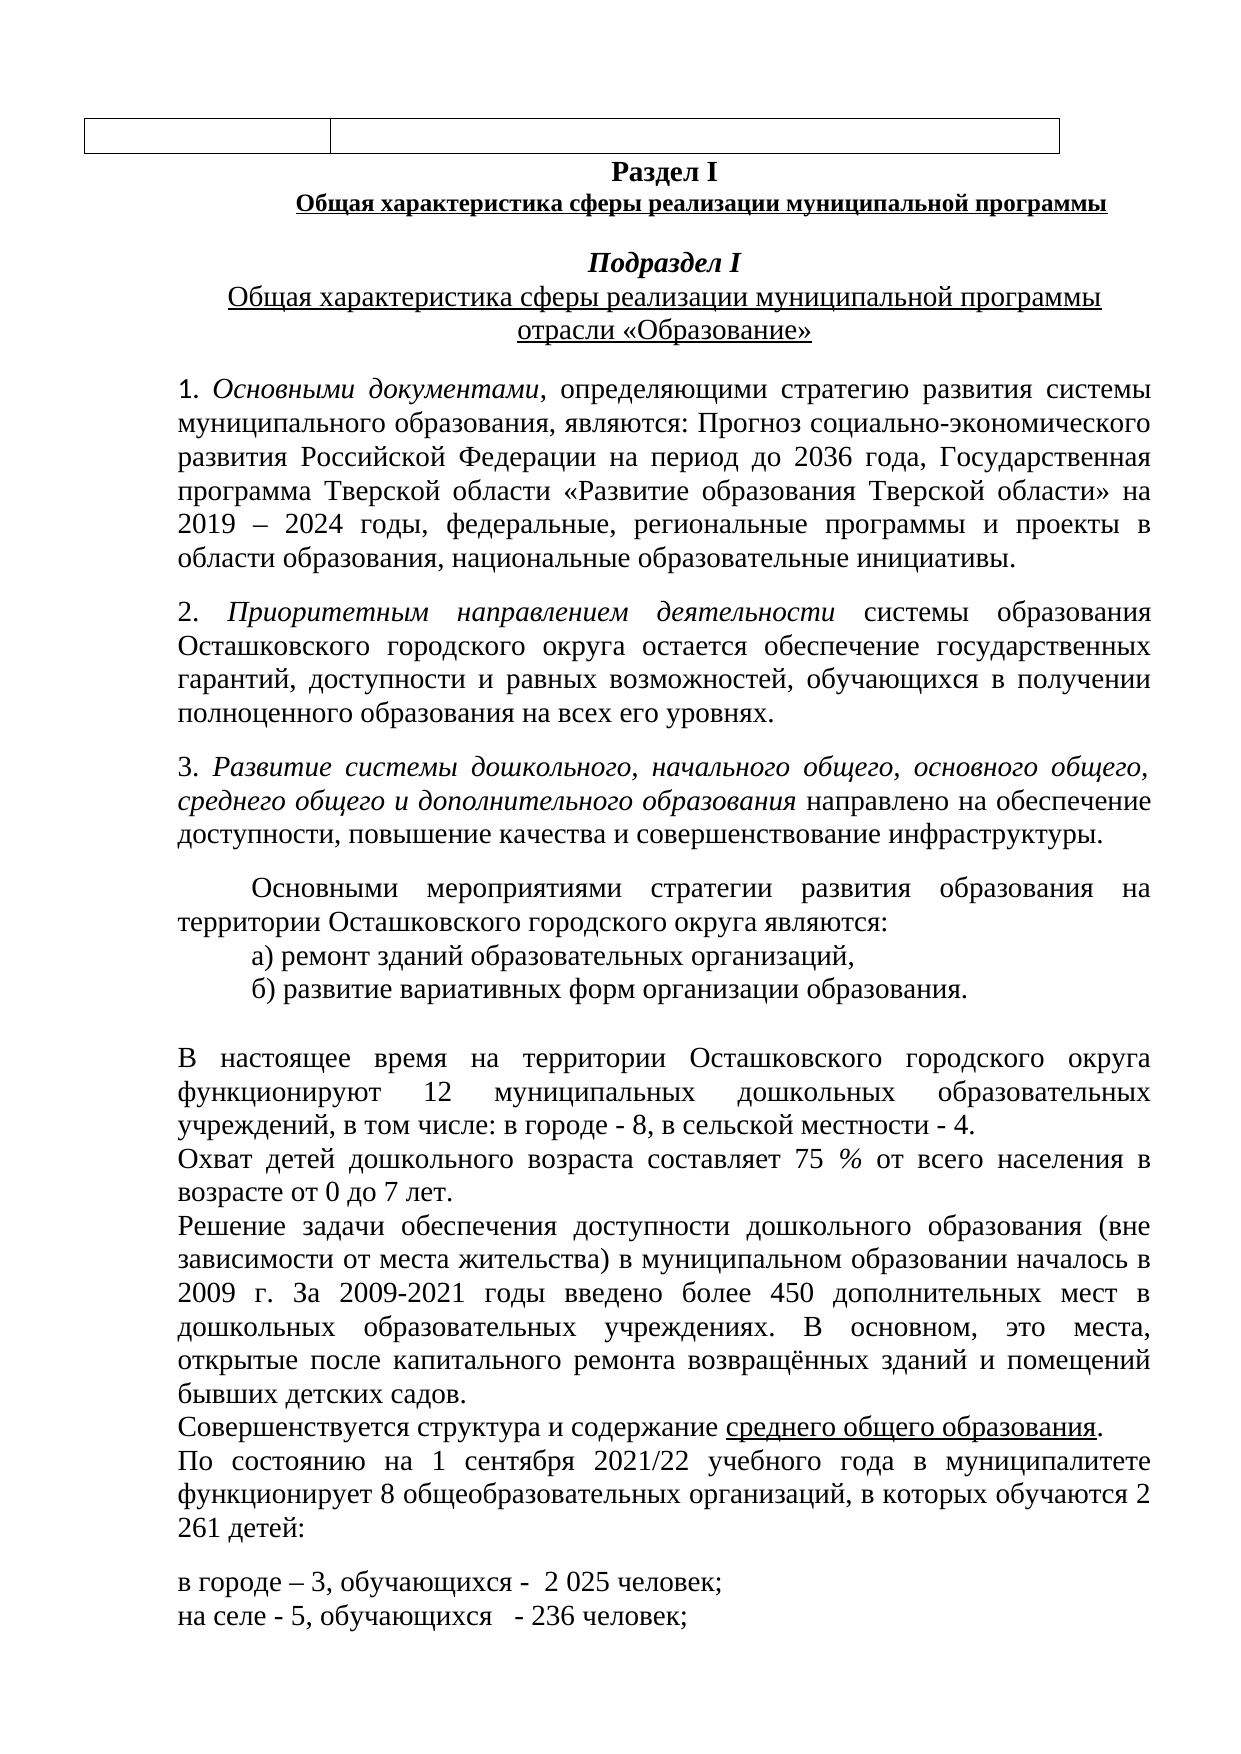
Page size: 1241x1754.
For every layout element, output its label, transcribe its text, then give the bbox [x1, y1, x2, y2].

text Общая характеристика сферы реализации муниципальной программы отрасли «Образование» [177, 279, 1152, 346]
text на селе - 5, обучающихся - 236 человек; [177, 1598, 1152, 1631]
text Совершенствуется структура и содержание среднего общего образования. [177, 1409, 1152, 1443]
text б) развитие вариативных форм организации образования. [177, 971, 1152, 1005]
text По состоянию на 1 сентября 2021/22 учебного года в муниципалитете функционирует 8 общеобразовательных организаций, в которых обучаются 2 261 детей: [177, 1443, 1152, 1543]
text Подраздел I [177, 245, 1152, 279]
text 3. Развитие системы дошкольного, начального общего, основного общего, среднего общего и дополнительного образования направлено на обеспечение доступности, повышение качества и совершенствование инфраструктуры. [177, 749, 1152, 850]
text Основными мероприятиями стратегии развития образования на территории Осташковского городского округа являются: [177, 871, 1152, 938]
text В настоящее время на территории Осташковского городского округа функционируют 12 муниципальных дошкольных образовательных учреждений, в том числе: в городе - 8, в сельской местности - 4. [177, 1040, 1152, 1141]
text Решение задачи обеспечения доступности дошкольного образования (вне зависимости от места жительства) в муниципальном образовании началось в 2009 г. За 2009-2021 годы введено более 450 дополнительных мест в дошкольных образовательных учреждениях. В основном, это места, открытые после капитального ремонта возвращённых зданий и помещений бывших детских садов. [177, 1208, 1152, 1409]
text а) ремонт зданий образовательных организаций, [177, 938, 1152, 971]
text 1. Основными документами, определяющими стратегию развития системы муниципального образования, являются: Прогноз социально-экономического развития Российской Федерации на период до 2036 года, Государственная программа Тверской области «Развитие образования Тверской области» на 2019 – 2024 годы, федеральные, региональные программы и проекты в области образования, национальные образовательные инициативы. [177, 370, 1152, 573]
text Охват детей дошкольного возраста составляет 75 % от всего населения в возрасте от 0 до 7 лет. [177, 1141, 1152, 1208]
text в городе – 3, обучающихся - 2 025 человек; [177, 1564, 1152, 1598]
text Раздел I [177, 154, 1152, 188]
text Общая характеристика сферы реализации муниципальной программы [177, 188, 1152, 217]
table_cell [85, 119, 330, 153]
text 2. Приоритетным направлением деятельности системы образования Осташковского городского округа остается обеспечение государственных гарантий, доступности и равных возможностей, обучающихся в получении полноценного образования на всех его уровнях. [177, 594, 1152, 728]
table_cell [331, 119, 1059, 153]
